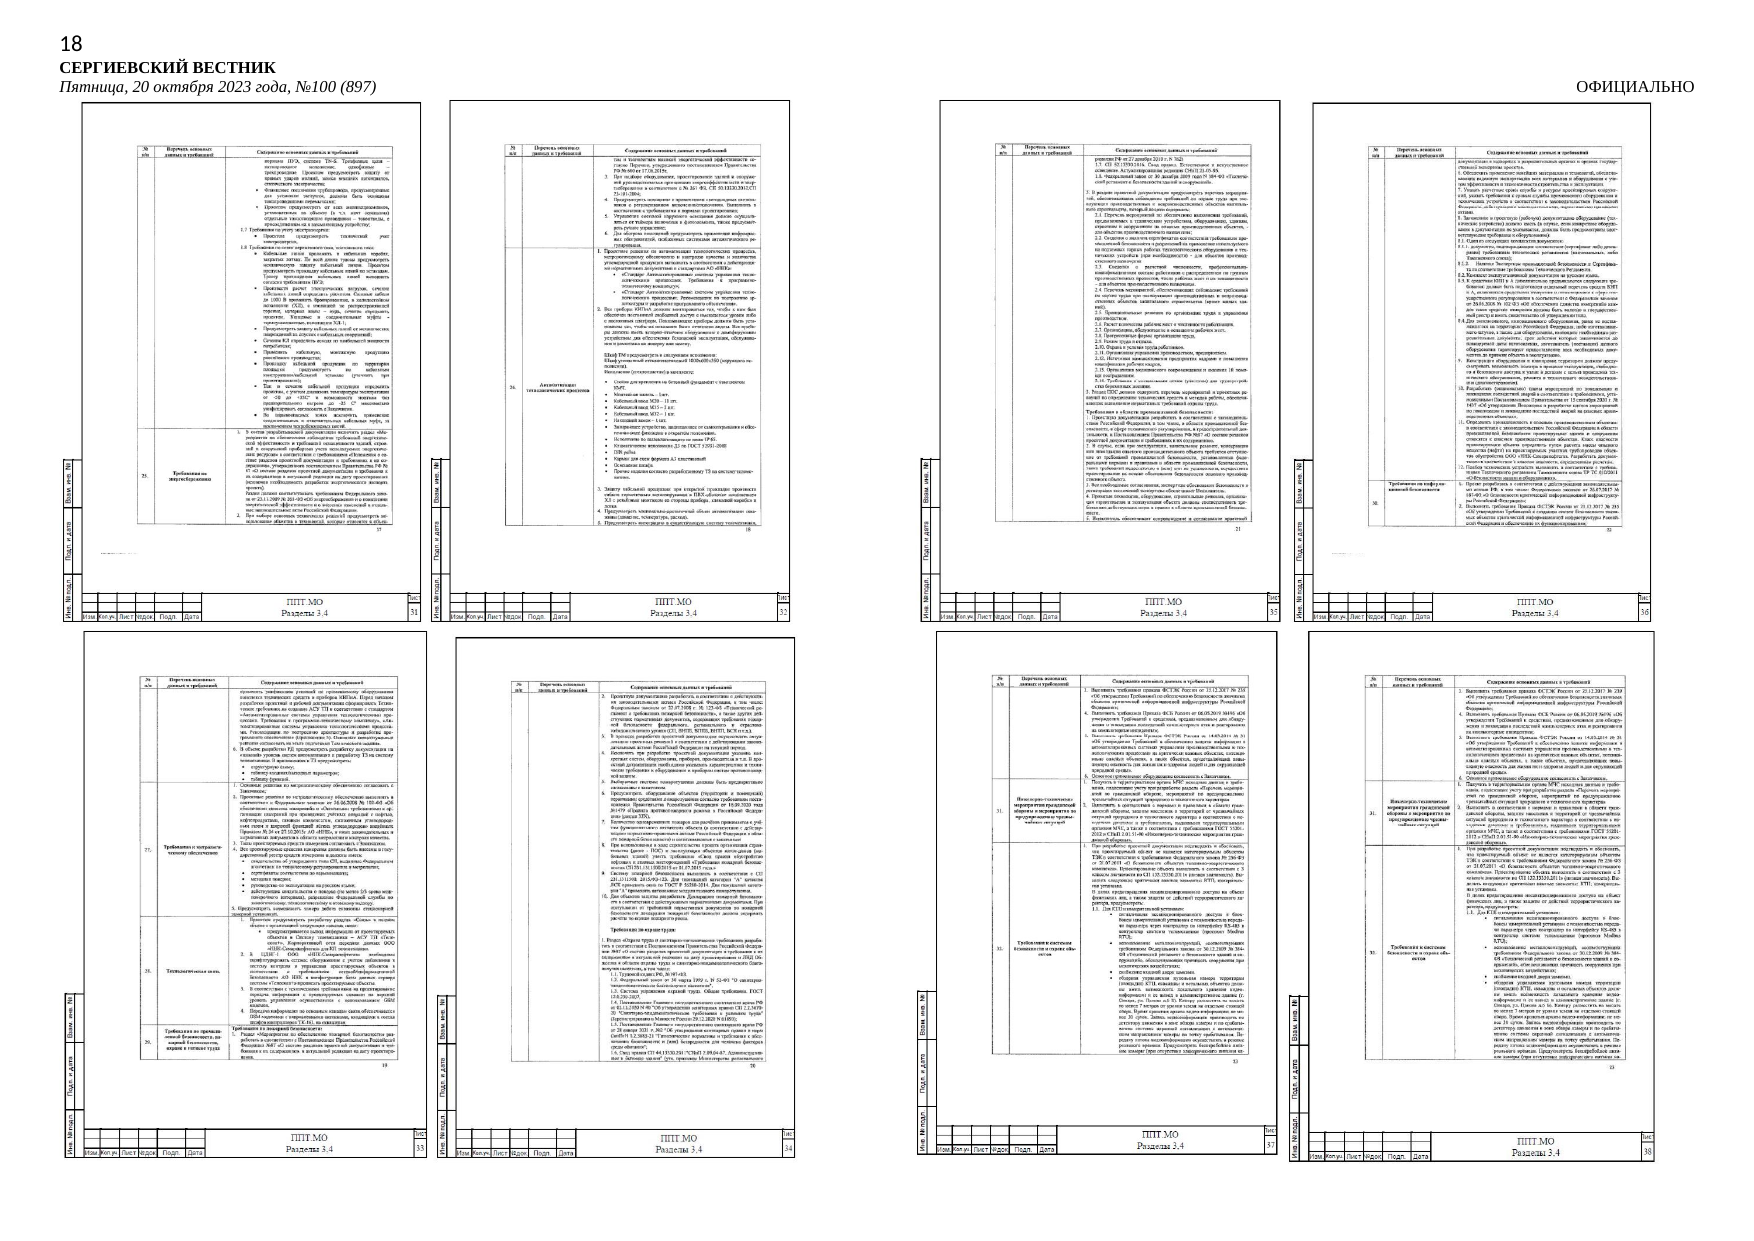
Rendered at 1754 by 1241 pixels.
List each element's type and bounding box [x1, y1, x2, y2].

picture [59, 96, 794, 1165]
picture [1287, 96, 1662, 1165]
picture [915, 96, 1285, 1165]
picture [433, 634, 799, 1165]
